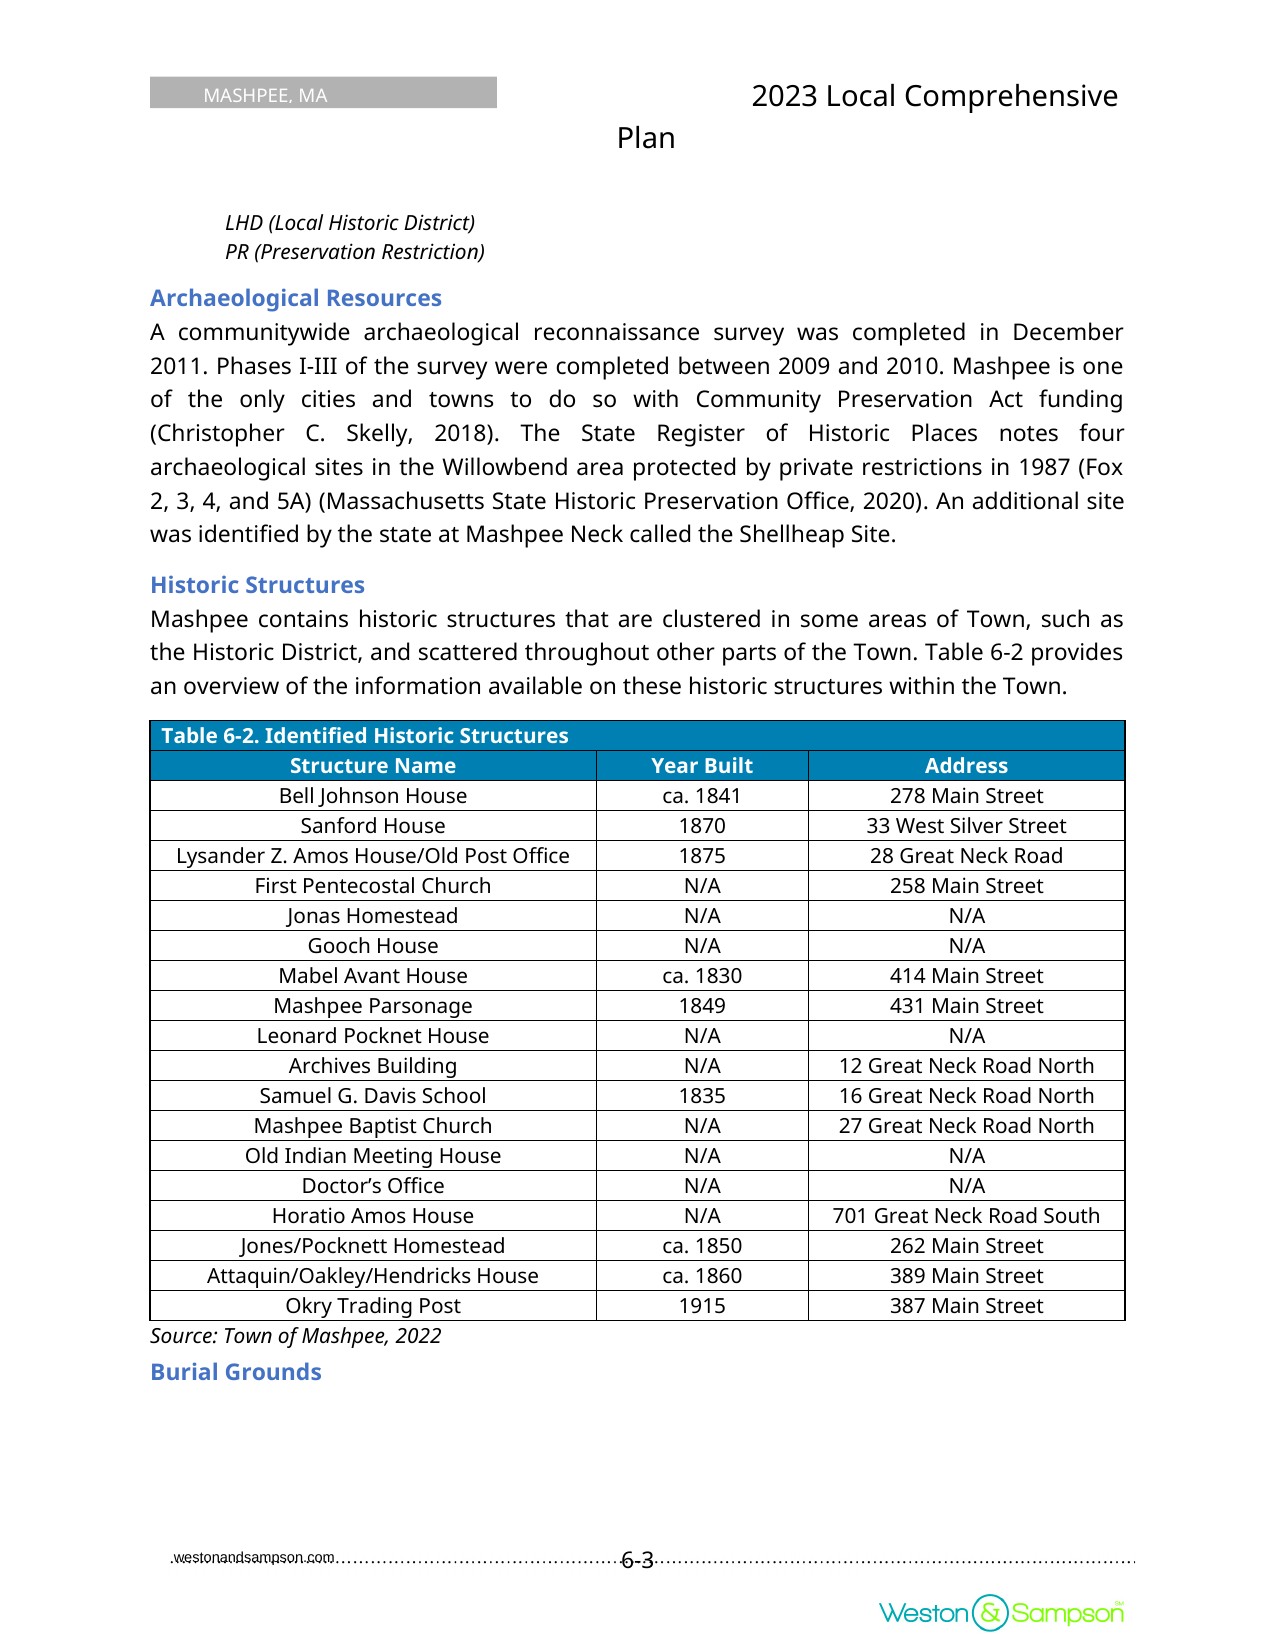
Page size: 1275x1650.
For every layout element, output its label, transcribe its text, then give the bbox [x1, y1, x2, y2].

table_cell Jones/Pocknett Homestead [151, 1231, 596, 1260]
table_cell 27 Great Neck Road North [809, 1111, 1124, 1140]
table_cell Mashpee Baptist Church [151, 1111, 596, 1140]
table_cell ca. 1830 [597, 961, 808, 990]
table_cell 278 Main Street [809, 781, 1124, 810]
table_cell Bell Johnson House [151, 781, 596, 810]
table_cell N/A [597, 1141, 808, 1170]
table_cell Sanford House [151, 811, 596, 840]
table_cell Samuel G. Davis School [151, 1081, 596, 1110]
table_cell ca. 1860 [597, 1261, 808, 1290]
table_cell Structure Name [151, 751, 596, 780]
table_cell Horatio Amos House [151, 1201, 596, 1230]
table_cell N/A [809, 931, 1124, 960]
table_cell Lysander Z. Amos House/Old Post Office [151, 841, 596, 870]
text A communitywide archaeological reconnaissance survey was completed in December 2011. Phases I-III of the survey were completed between 2009 and 2010. Mashpee is one of the only cities and towns to do so with Community Preservation Act funding. The State Register of Historic Places notes four archaeological sites in the Willowbend area protected by private restrictions in 1987 (Fox 2, 3, 4, and 5A) . An additional site was identified by the state at Mashpee Neck called the Shellheap Site. [150, 316, 1125, 549]
table_cell Address [809, 751, 1124, 780]
table_cell Jonas Homestead [151, 901, 596, 930]
table_cell N/A [809, 1021, 1124, 1050]
table_cell First Pentecostal Church [151, 871, 596, 900]
text LHD (Local Historic District) [225, 208, 1125, 237]
table_cell 389 Main Street [809, 1261, 1124, 1290]
table_cell 1875 [597, 841, 808, 870]
text Source: Town of Mashpee, 2022 [150, 1321, 1125, 1350]
table_cell N/A [597, 1171, 808, 1200]
table_cell 1849 [597, 991, 808, 1020]
table_cell 16 Great Neck Road North [809, 1081, 1124, 1110]
table_cell N/A [809, 1141, 1124, 1170]
table_cell N/A [597, 1021, 808, 1050]
table_cell 414 Main Street [809, 961, 1124, 990]
table_cell Mashpee Parsonage [151, 991, 596, 1020]
table_cell Attaquin/Oakley/Hendricks House [151, 1261, 596, 1290]
table_cell Mabel Avant House [151, 961, 596, 990]
table_cell ca. 1850 [597, 1231, 808, 1260]
table_cell 431 Main Street [809, 991, 1124, 1020]
table_cell Year Built [597, 751, 808, 780]
table_cell 701 Great Neck Road South [809, 1201, 1124, 1230]
picture [160, 1548, 1144, 1650]
text PR (Preservation Restriction) [225, 237, 1125, 265]
table_cell N/A [597, 901, 808, 930]
table_cell 33 West Silver Street [809, 811, 1124, 840]
table_cell 387 Main Street [809, 1291, 1124, 1320]
table_cell 262 Main Street [809, 1231, 1124, 1260]
table_cell Old Indian Meeting House [151, 1141, 596, 1170]
table_cell N/A [597, 1201, 808, 1230]
table_cell Archives Building [151, 1051, 596, 1080]
table_cell Leonard Pocknet House [151, 1021, 596, 1050]
table_cell Doctor’s Office [151, 1171, 596, 1200]
table_cell 1915 [597, 1291, 808, 1320]
table_header Table 6-2. Identified Historic Structures [151, 721, 1124, 750]
table_cell N/A [597, 1111, 808, 1140]
table_cell 258 Main Street [809, 871, 1124, 900]
table_cell 1835 [597, 1081, 808, 1110]
table_cell 28 Great Neck Road [809, 841, 1124, 870]
table_cell N/A [597, 1051, 808, 1080]
table_cell N/A [809, 1171, 1124, 1200]
subtitle Archaeological Resources [150, 282, 1125, 313]
subtitle Burial Grounds [150, 1356, 1125, 1387]
table_cell 12 Great Neck Road North [809, 1051, 1124, 1080]
table_cell Okry Trading Post [151, 1291, 596, 1320]
table_cell Gooch House [151, 931, 596, 960]
text Mashpee contains historic structures that are clustered in some areas of Town, such as the Historic District, and scattered throughout other parts of the Town. Table 6-2 provides an overview of the information available on these historic structures within the Town. [150, 602, 1125, 701]
table_cell ca. 1841 [597, 781, 808, 810]
table_cell 1870 [597, 811, 808, 840]
table_cell N/A [809, 901, 1124, 930]
table_cell N/A [597, 871, 808, 900]
subtitle Historic Structures [150, 569, 1125, 600]
table_cell N/A [597, 931, 808, 960]
